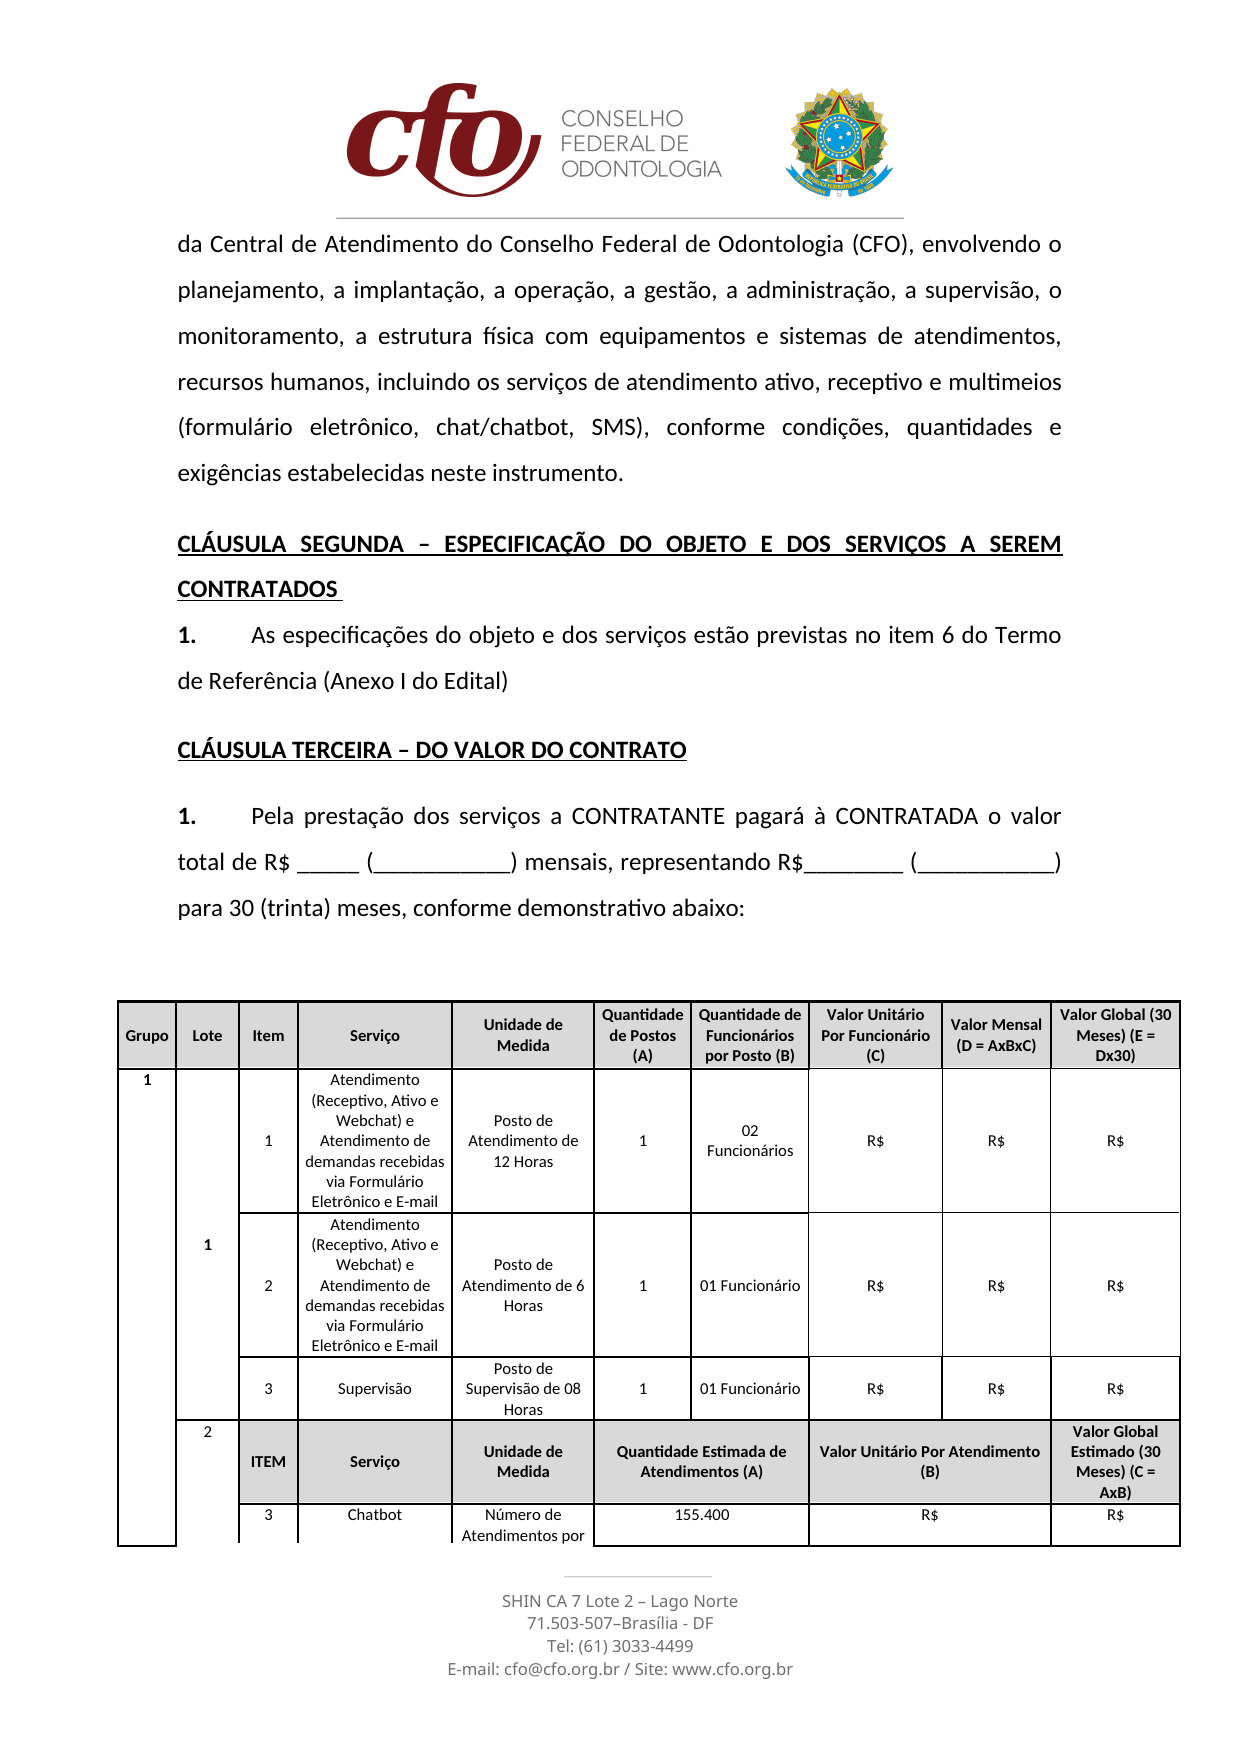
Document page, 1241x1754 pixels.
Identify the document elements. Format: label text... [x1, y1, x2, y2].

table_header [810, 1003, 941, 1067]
text CLÁUSULA SEGUNDA – ESPECIFICAÇÃO DO OBJETO E DOS SERVIÇOS A SEREM CONTRATADOS [177, 555, 1063, 604]
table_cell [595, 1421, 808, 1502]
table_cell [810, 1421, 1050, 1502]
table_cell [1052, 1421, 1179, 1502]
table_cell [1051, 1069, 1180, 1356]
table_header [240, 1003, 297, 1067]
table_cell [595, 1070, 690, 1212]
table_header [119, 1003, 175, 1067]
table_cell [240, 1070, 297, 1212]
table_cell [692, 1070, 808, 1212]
list As especificações do objeto e dos serviços estão previstas no item 6 do Termo de Referência (Anexo I do Edital) [177, 619, 1063, 696]
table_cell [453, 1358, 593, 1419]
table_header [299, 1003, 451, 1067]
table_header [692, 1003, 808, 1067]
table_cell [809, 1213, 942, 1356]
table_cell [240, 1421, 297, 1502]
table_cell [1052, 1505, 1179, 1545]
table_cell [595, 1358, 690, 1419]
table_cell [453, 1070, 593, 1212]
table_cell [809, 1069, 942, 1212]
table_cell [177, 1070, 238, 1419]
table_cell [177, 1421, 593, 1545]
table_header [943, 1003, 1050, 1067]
list Pela prestação dos serviços a CONTRATANTE pagará à CONTRATADA o valor total de R$ _____ (___________) mensais, representando R$________ (___________) para 30 (trinta) meses, conforme demonstrativo abaixo: [177, 800, 1063, 922]
picture [324, 73, 916, 229]
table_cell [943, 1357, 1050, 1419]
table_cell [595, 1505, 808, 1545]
text CLÁUSULA SEGUNDA – ESPECIFICAÇÃO DO OBJETO E DOS SERVIÇOS A SEREM CONTRATADOS [177, 528, 1063, 554]
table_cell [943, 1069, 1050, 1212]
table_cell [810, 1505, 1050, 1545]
text CLÁUSULA TERCEIRA – DO VALOR DO CONTRATO [177, 734, 1063, 764]
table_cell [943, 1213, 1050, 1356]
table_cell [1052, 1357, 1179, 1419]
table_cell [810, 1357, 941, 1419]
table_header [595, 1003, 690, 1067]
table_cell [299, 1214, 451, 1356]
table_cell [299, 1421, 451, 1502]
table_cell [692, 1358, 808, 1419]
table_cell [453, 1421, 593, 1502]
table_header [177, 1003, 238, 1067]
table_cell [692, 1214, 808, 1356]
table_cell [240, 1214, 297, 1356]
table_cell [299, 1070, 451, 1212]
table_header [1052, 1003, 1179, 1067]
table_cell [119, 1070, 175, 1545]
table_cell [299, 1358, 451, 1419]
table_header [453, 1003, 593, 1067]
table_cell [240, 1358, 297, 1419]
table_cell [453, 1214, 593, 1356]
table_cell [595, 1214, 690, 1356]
